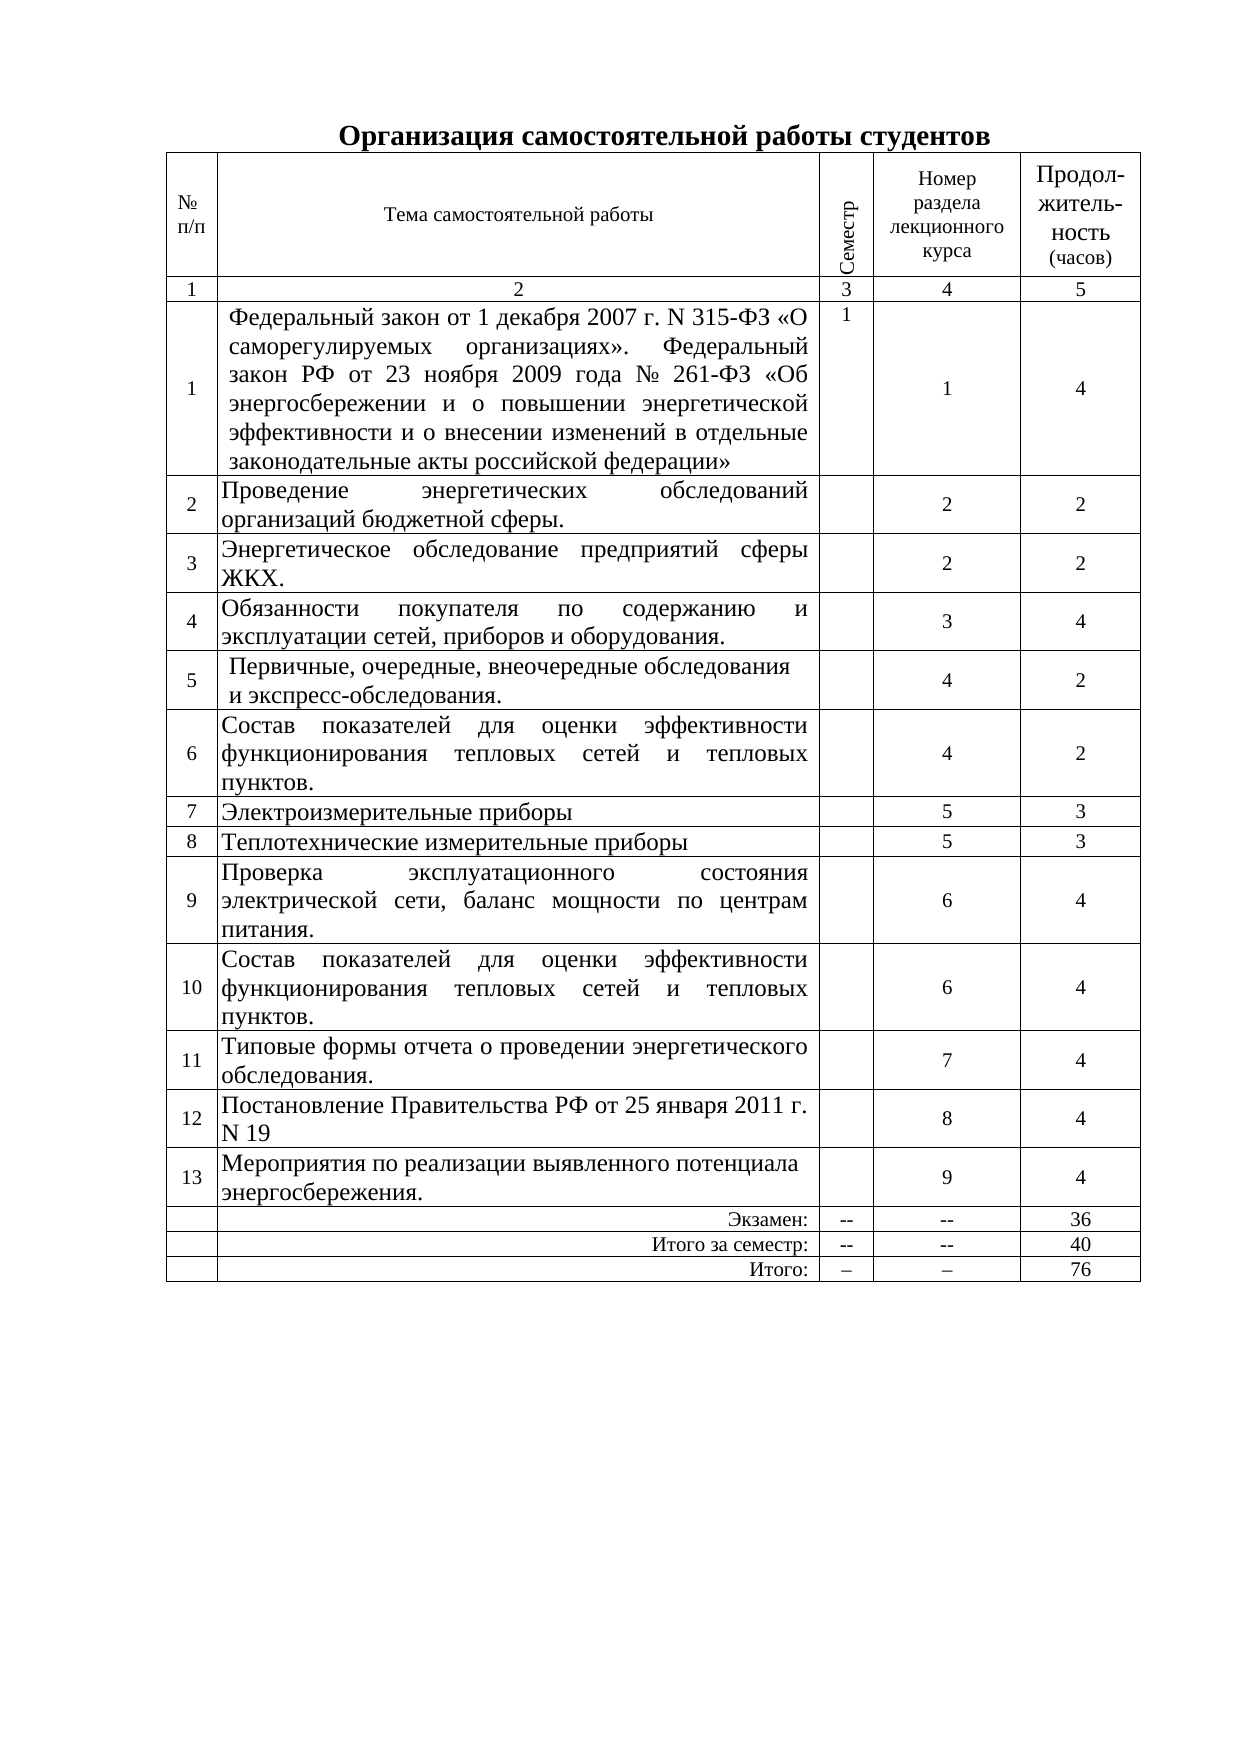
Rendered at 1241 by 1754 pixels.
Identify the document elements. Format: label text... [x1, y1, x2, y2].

table_cell 4 [1021, 1148, 1140, 1206]
table_cell 2 [874, 534, 1020, 592]
table_cell 4 [1021, 1031, 1140, 1089]
table_header Номер раздела лекционного курса [874, 153, 1020, 276]
table_cell Итого: [218, 1257, 819, 1281]
table_cell [167, 1257, 217, 1281]
table_cell Теплотехнические измерительные приборы [218, 827, 819, 856]
table_cell [820, 1031, 873, 1089]
table_cell [820, 651, 873, 709]
table_cell 4 [874, 277, 1020, 301]
table_cell Состав показателей для оценки эффективности функционирования тепловых сетей и тепловых пунктов. [218, 944, 819, 1030]
table_cell 4 [1021, 302, 1140, 474]
table_cell 2 [1021, 710, 1140, 796]
table_cell 7 [874, 1031, 1020, 1089]
table_cell – [820, 1257, 873, 1281]
table_cell 8 [167, 827, 217, 856]
table_cell Первичные, очередные, внеочередные обследования и экспресс-обследования. [218, 651, 819, 709]
table_cell [820, 1090, 873, 1147]
table_cell 36 [1021, 1207, 1140, 1231]
table_cell [820, 710, 873, 796]
table_cell 5 [874, 797, 1020, 826]
table_cell 4 [1021, 593, 1140, 650]
table_cell [820, 1148, 873, 1206]
table_cell 2 [1021, 476, 1140, 533]
table_cell 10 [167, 944, 217, 1030]
table_cell – [874, 1257, 1020, 1281]
table_cell 4 [1021, 944, 1140, 1030]
table_cell 3 [1021, 827, 1140, 856]
table_cell 1 [820, 302, 873, 474]
table_cell -- [874, 1232, 1020, 1256]
table_cell 2 [167, 476, 217, 533]
table_cell 4 [167, 593, 217, 650]
table_cell 6 [874, 857, 1020, 943]
table_cell [167, 1207, 217, 1231]
table_cell 13 [167, 1148, 217, 1206]
table_cell [820, 944, 873, 1030]
table_cell Итого за семестр: [218, 1232, 819, 1256]
table_cell 2 [1021, 534, 1140, 592]
table_cell 12 [167, 1090, 217, 1147]
table_cell [820, 857, 873, 943]
table_cell [820, 476, 873, 533]
table_cell 7 [167, 797, 217, 826]
table_cell Проведение энергетических обследований организаций бюджетной сферы. [218, 476, 819, 533]
table_cell 3 [167, 534, 217, 592]
table_cell 4 [1021, 1090, 1140, 1147]
table_cell Энергетическое обследование предприятий сферы ЖКХ. [218, 534, 819, 592]
table_cell 4 [874, 651, 1020, 709]
table_cell -- [820, 1207, 873, 1231]
text Организация самостоятельной работы студентов [177, 118, 1152, 152]
table_header Тема самостоятельной работы [218, 153, 819, 276]
table_cell [820, 534, 873, 592]
table_cell [820, 827, 873, 856]
table_cell [820, 593, 873, 650]
table_cell 3 [1021, 797, 1140, 826]
table_cell [820, 797, 873, 826]
table_cell 1 [167, 277, 217, 301]
table_cell 8 [874, 1090, 1020, 1147]
table_cell 5 [167, 651, 217, 709]
table_cell 4 [1021, 857, 1140, 943]
table_cell 5 [874, 827, 1020, 856]
table_cell 3 [874, 593, 1020, 650]
table_cell 5 [1021, 277, 1140, 301]
table_cell 2 [874, 476, 1020, 533]
table_cell 2 [1021, 651, 1140, 709]
table_cell Электроизмерительные приборы [218, 797, 819, 826]
table_cell Проверка эксплуатационного состояния электрической сети, баланс мощности по центрам питания. [218, 857, 819, 943]
table_cell Федеральный закон от 1 декабря 2007 г. N 315-ФЗ «О саморегулируемых организациях». Федеральный закон РФ от 23 ноября 2009 года № 261-ФЗ «Об энергосбережении и о повышении энергетической эффективности и о внесении изменений в отдельные законодательные акты российской федерации» [218, 302, 819, 474]
table_cell 4 [874, 710, 1020, 796]
table_cell 1 [874, 302, 1020, 474]
table_cell [167, 1232, 217, 1256]
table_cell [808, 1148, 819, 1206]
table_cell 1 [167, 302, 217, 474]
table_cell 11 [167, 1031, 217, 1089]
table_cell 6 [167, 710, 217, 796]
table_cell Обязанности покупателя по содержанию и эксплуатации сетей, приборов и оборудования. [218, 593, 819, 650]
table_cell -- [820, 1232, 873, 1256]
table_cell Состав показателей для оценки эффективности функционирования тепловых сетей и тепловых пунктов. [218, 710, 819, 796]
table_cell Экзамен: [218, 1207, 819, 1231]
table_cell Постановление Правительства РФ от 25 января 2011 г. N 19 [218, 1090, 819, 1147]
table_cell -- [874, 1207, 1020, 1231]
table_cell 6 [874, 944, 1020, 1030]
table_cell 2 [218, 277, 819, 301]
table_header Продол-житель-ность (часов) [1021, 153, 1140, 276]
table_header № п/п [167, 153, 217, 276]
table_cell 3 [820, 277, 873, 301]
table_header Семестр [820, 153, 873, 276]
table_cell Типовые формы отчета о проведении энергетического обследования. [218, 1031, 819, 1089]
table_cell 9 [167, 857, 217, 943]
table_cell 76 [1021, 1257, 1140, 1281]
table_cell 9 [874, 1148, 1020, 1206]
table_cell 40 [1021, 1232, 1140, 1256]
